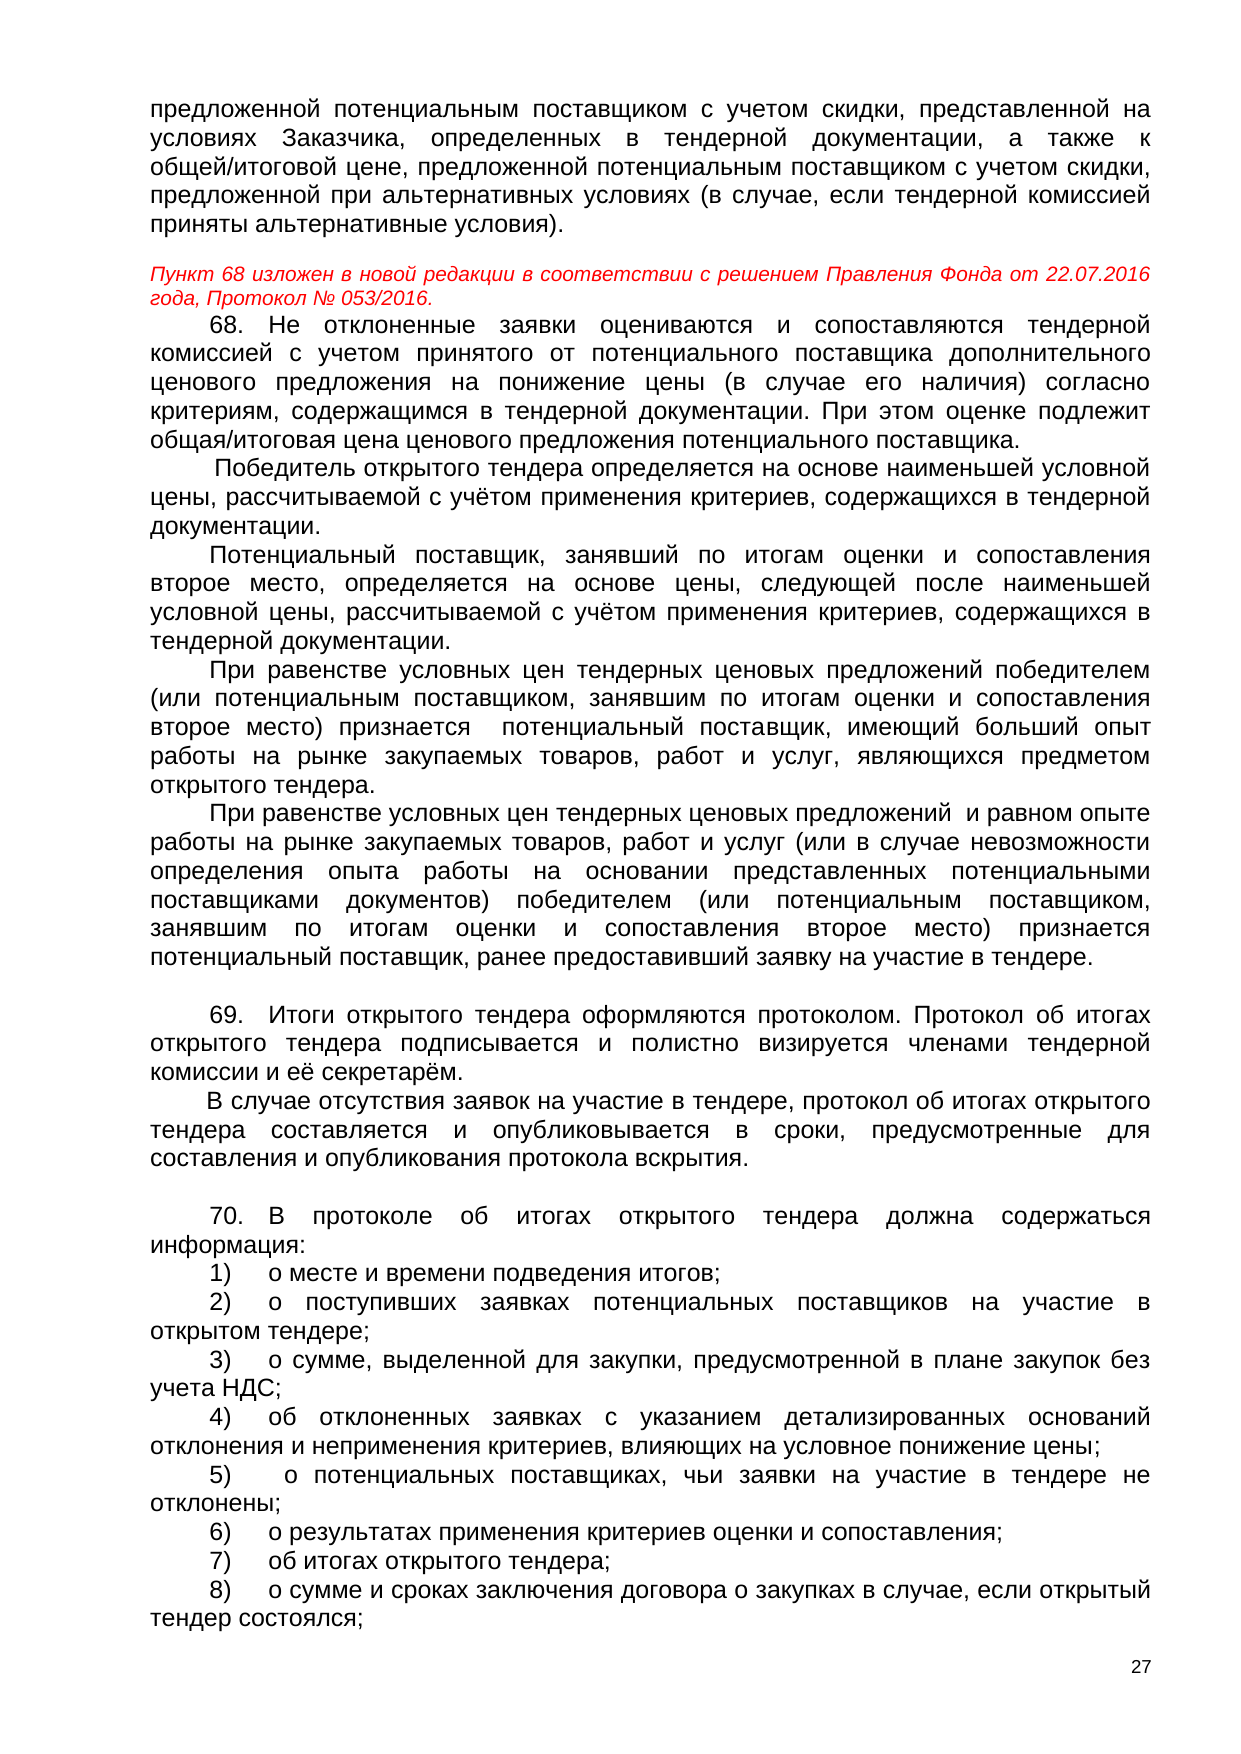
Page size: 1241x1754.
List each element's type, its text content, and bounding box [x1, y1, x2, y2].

list Победитель открытого тендера определяется на основе наименьшей условной цены, рассчитываемой с учётом применения критериев, содержащихся в тендерной документации. [150, 453, 1152, 539]
list о результатах применения критериев оценки и сопоставления; [150, 1517, 1152, 1546]
list о сумме и сроках заключения договора о закупках в случае, если открытый тендер состоялся; [150, 1574, 1152, 1632]
list о потенциальных поставщиках, чьи заявки на участие в тендере не отклонены; [150, 1459, 1152, 1517]
list В случае отсутствия заявок на участие в тендере, протокол об итогах открытого тендера составляется и опубликовывается в сроки, предусмотренные для составления и опубликования протокола вскрытия. [150, 1086, 1152, 1172]
list о поступивших заявках потенциальных поставщиков на участие в открытом тендере; [150, 1287, 1152, 1344]
text Итоги открытого тендера оформляются протоколом. Протокол об итогах открытого тендера подписывается и полистно визируется членами тендерной комиссии и её секретарём. [150, 999, 1152, 1086]
text В протоколе об итогах открытого тендера должна содержаться информация: [150, 1201, 1152, 1258]
list Пункт 68 изложен в новой редакции в соответствии с решением Правления Фонда от 22.07.2016 года, Протокол № 053/2016. [150, 262, 1152, 309]
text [150, 94, 1152, 238]
list об отклоненных заявках с указанием детализированных оснований отклонения и неприменения критериев, влияющих на условное понижение цены; [150, 1402, 1152, 1459]
list о месте и времени подведения итогов; [150, 1258, 1152, 1287]
list о сумме, выделенной для закупки, предусмотренной в плане закупок без учета НДС; [150, 1344, 1152, 1402]
text Не отклоненные заявки оцениваются и сопоставляются тендерной комиссией с учетом принятого от потенциального поставщика дополнительного ценового предложения на понижение цены (в случае его наличия) согласно критериям, содержащимся в тендерной документации. При этом оценке подлежит общая/итоговая цена ценового предложения потенциального поставщика. [150, 309, 1152, 453]
text При равенстве условных цен тендерных ценовых предложений победителем (или потенциальным поставщиком, занявшим по итогам оценки и сопоставления второе место) признается потенциальный поставщик, имеющий больший опыт работы на рынке закупаемых товаров, работ и услуг, являющихся предметом открытого тендера. [150, 654, 1152, 798]
list об итогах открытого тендера; [150, 1546, 1152, 1574]
text Потенциальный поставщик, занявший по итогам оценки и сопоставления второе место, определяется на основе цены, следующей после наименьшей условной цены, рассчитываемой с учётом применения критериев, содержащихся в тендерной документации. [150, 539, 1152, 654]
text При равенстве условных цен тендерных ценовых предложений и равном опыте работы на рынке закупаемых товаров, работ и услуг (или в случае невозможности определения опыта работы на основании представленных потенциальными поставщиками документов) победителем (или потенциальным поставщиком, занявшим по итогам оценки и сопоставления второе место) признается потенциальный поставщик, ранее предоставивший заявку на участие в тендере. [150, 798, 1152, 971]
